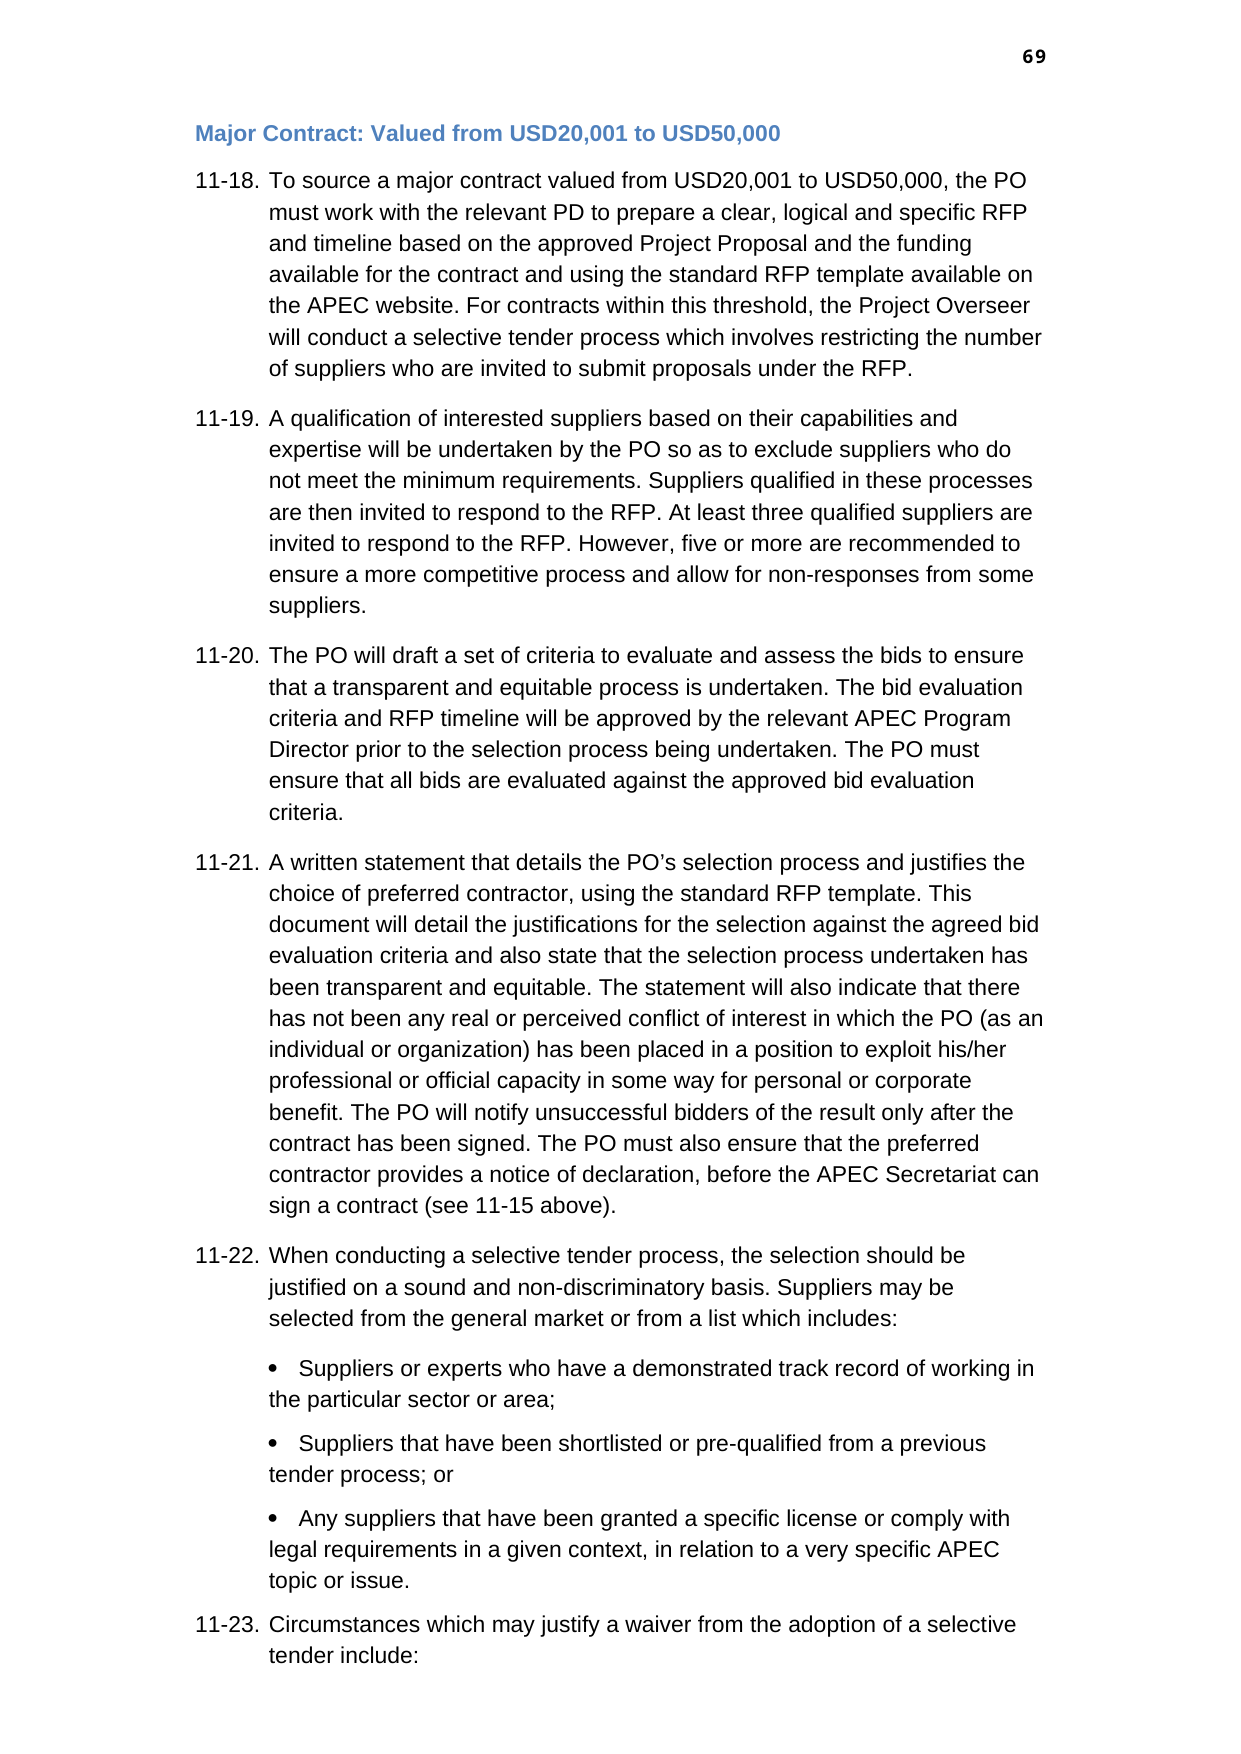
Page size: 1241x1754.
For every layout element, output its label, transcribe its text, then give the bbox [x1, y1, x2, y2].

list Any suppliers that have been granted a specific license or comply with legal requirements in a given context, in relation to a very specific APEC topic or issue. [269, 1500, 1045, 1594]
list To source a major contract valued from USD20,001 to USD50,000, the PO must work with the relevant PD to prepare a clear, logical and specific RFP and timeline based on the approved Project Proposal and the funding available for the contract and using the standard RFP template available on the APEC website. For contracts within this threshold, the Project Overseer will conduct a selective tender process which involves restricting the number of suppliers who are invited to submit proposals under the RFP. [195, 163, 1045, 381]
list Circumstances which may justify a waiver from the adoption of a selective tender include: [195, 1606, 1045, 1669]
list When conducting a selective tender process, the selection should be justified on a sound and non-discriminatory basis. Suppliers may be selected from the general market or from a list which includes: [195, 1238, 1045, 1331]
list A qualification of interested suppliers based on their capabilities and expertise will be undertaken by the PO so as to exclude suppliers who do not meet the minimum requirements. Suppliers qualified in these processes are then invited to respond to the RFP. At least three qualified suppliers are invited to respond to the RFP. However, five or more are recommended to ensure a more competitive process and allow for non-responses from some suppliers. [195, 400, 1045, 619]
list Suppliers or experts who have a demonstrated track record of working in the particular sector or area; [269, 1350, 1045, 1413]
list The PO will draft a set of criteria to evaluate and assess the bids to ensure that a transparent and equitable process is undertaken. The bid evaluation criteria and RFP timeline will be approved by the relevant APEC Program Director prior to the selection process being undertaken. The PO must ensure that all bids are evaluated against the approved bid evaluation criteria. [195, 638, 1045, 825]
list Suppliers that have been shortlisted or pre-qualified from a previous tender process; or [269, 1425, 1045, 1488]
list A written statement that details the PO’s selection process and justifies the choice of preferred contractor, using the standard RFP template. This document will detail the justifications for the selection against the agreed bid evaluation criteria and also state that the selection process undertaken has been transparent and equitable. The statement will also indicate that there has not been any real or perceived conflict of interest in which the PO (as an individual or organization) has been placed in a position to exploit his/her professional or official capacity in some way for personal or corporate benefit. The PO will notify unsuccessful bidders of the result only after the contract has been signed. The PO must also ensure that the preferred contractor provides a notice of declaration, before the APEC Secretariat can sign a contract (see 11-15 above). [195, 844, 1045, 1219]
subtitle Major Contract: Valued from USD20,001 to USD50,000 [195, 120, 1045, 146]
